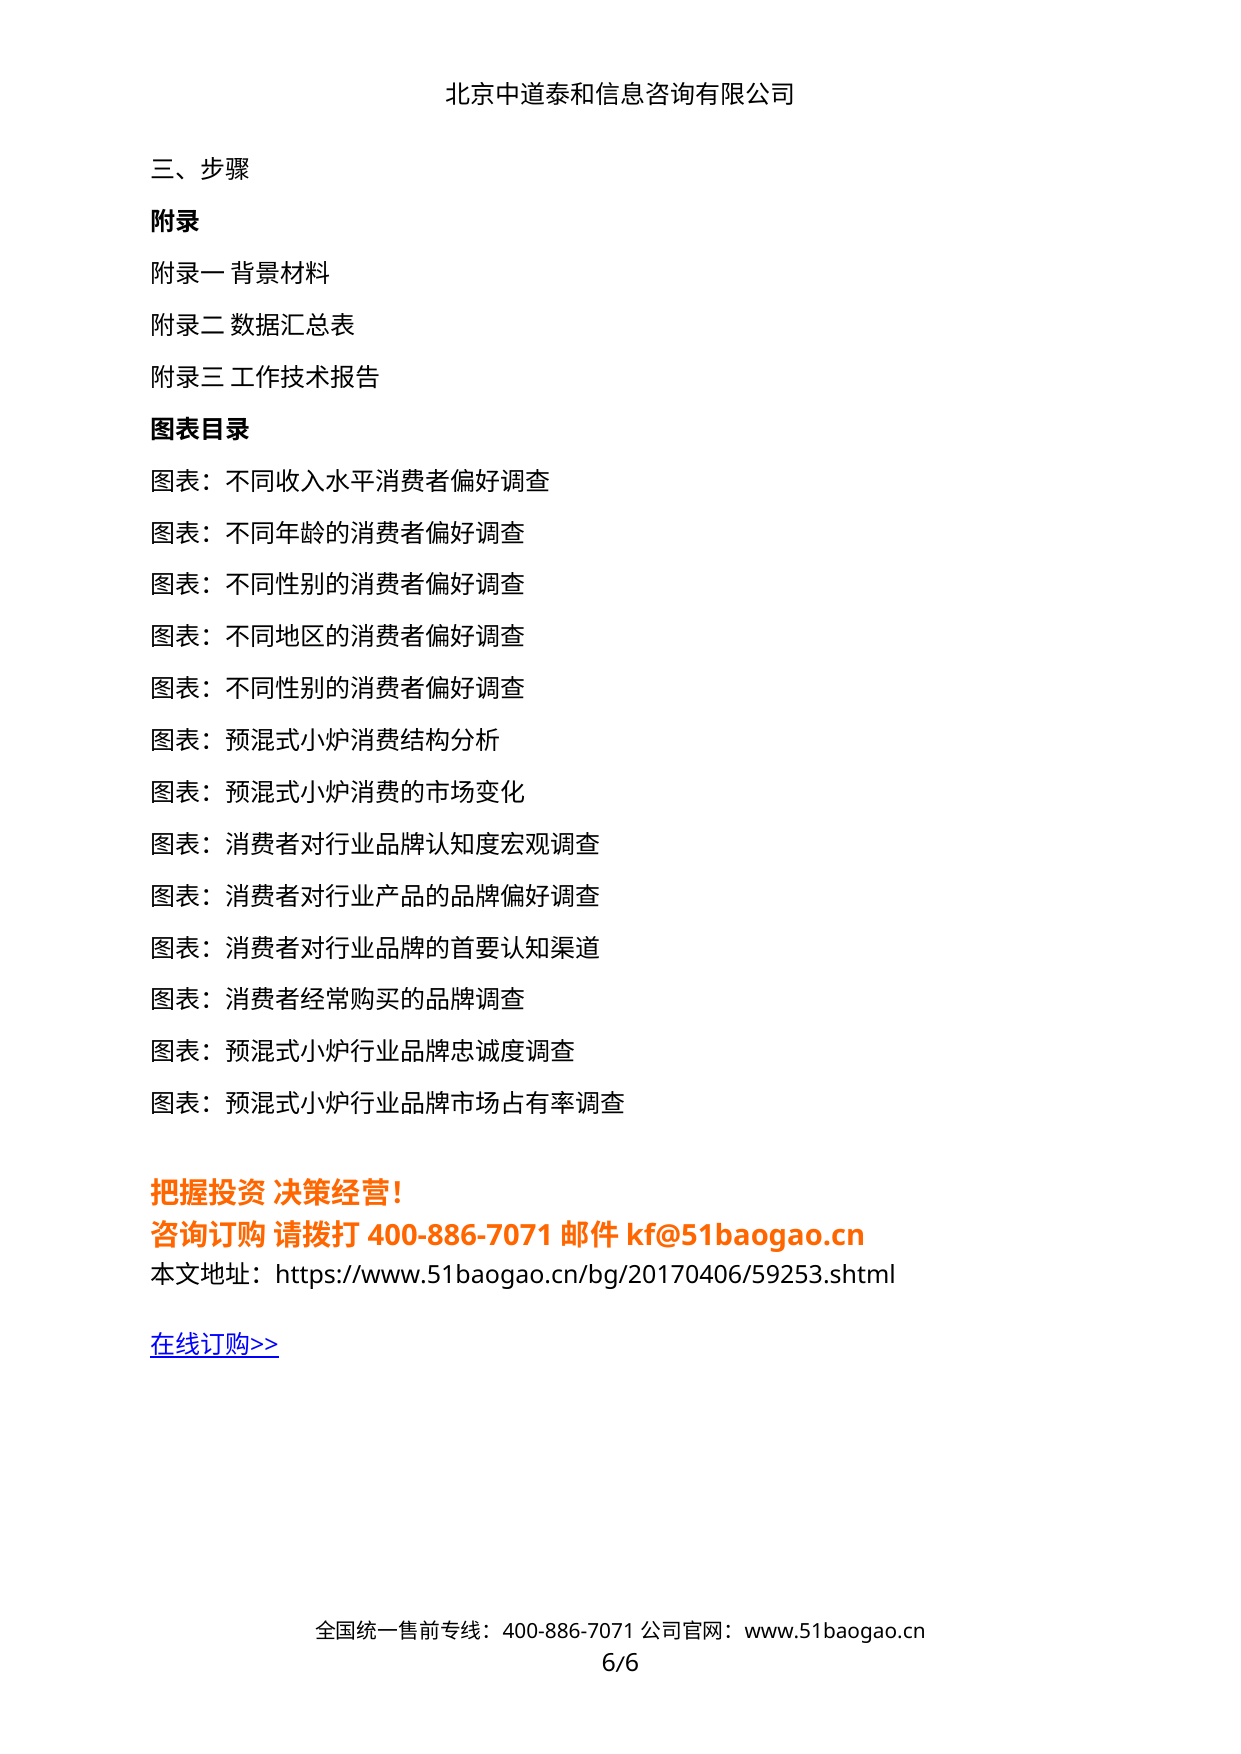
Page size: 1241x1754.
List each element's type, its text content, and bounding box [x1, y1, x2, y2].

text 附录 [150, 202, 1090, 238]
text 在线订购>> [150, 1291, 1090, 1361]
text 图表：不同收入水平消费者偏好调查 [150, 461, 1090, 497]
text 图表：不同地区的消费者偏好调查 [150, 617, 1090, 653]
text 图表：消费者经常购买的品牌调查 [150, 980, 1090, 1016]
text 图表：预混式小炉消费结构分析 [150, 721, 1090, 757]
text 图表：不同性别的消费者偏好调查 [150, 669, 1090, 705]
text 图表：预混式小炉行业品牌市场占有率调查 [150, 1084, 1090, 1120]
text 附录二 数据汇总表 [150, 306, 1090, 342]
text 图表目录 [150, 409, 1090, 446]
text 三、步骤 [150, 150, 1090, 186]
text 图表：预混式小炉行业品牌忠诚度调查 [150, 1032, 1090, 1068]
text 把握投资 决策经营！咨询订购 请拨打 400-886-7071 邮件 kf@51baogao.cn本文地址：https://www.51baogao.cn/bg/20170406/59253.shtml [150, 1136, 1090, 1291]
text 图表：不同年龄的消费者偏好调查 [150, 513, 1090, 549]
text 附录一 背景材料 [150, 254, 1090, 290]
text 图表：预混式小炉消费的市场变化 [150, 772, 1090, 809]
text 图表：消费者对行业品牌认知度宏观调查 [150, 824, 1090, 861]
text 图表：消费者对行业产品的品牌偏好调查 [150, 876, 1090, 912]
text 图表：不同性别的消费者偏好调查 [150, 565, 1090, 601]
text 图表：消费者对行业品牌的首要认知渠道 [150, 928, 1090, 964]
text 附录三 工作技术报告 [150, 357, 1090, 394]
